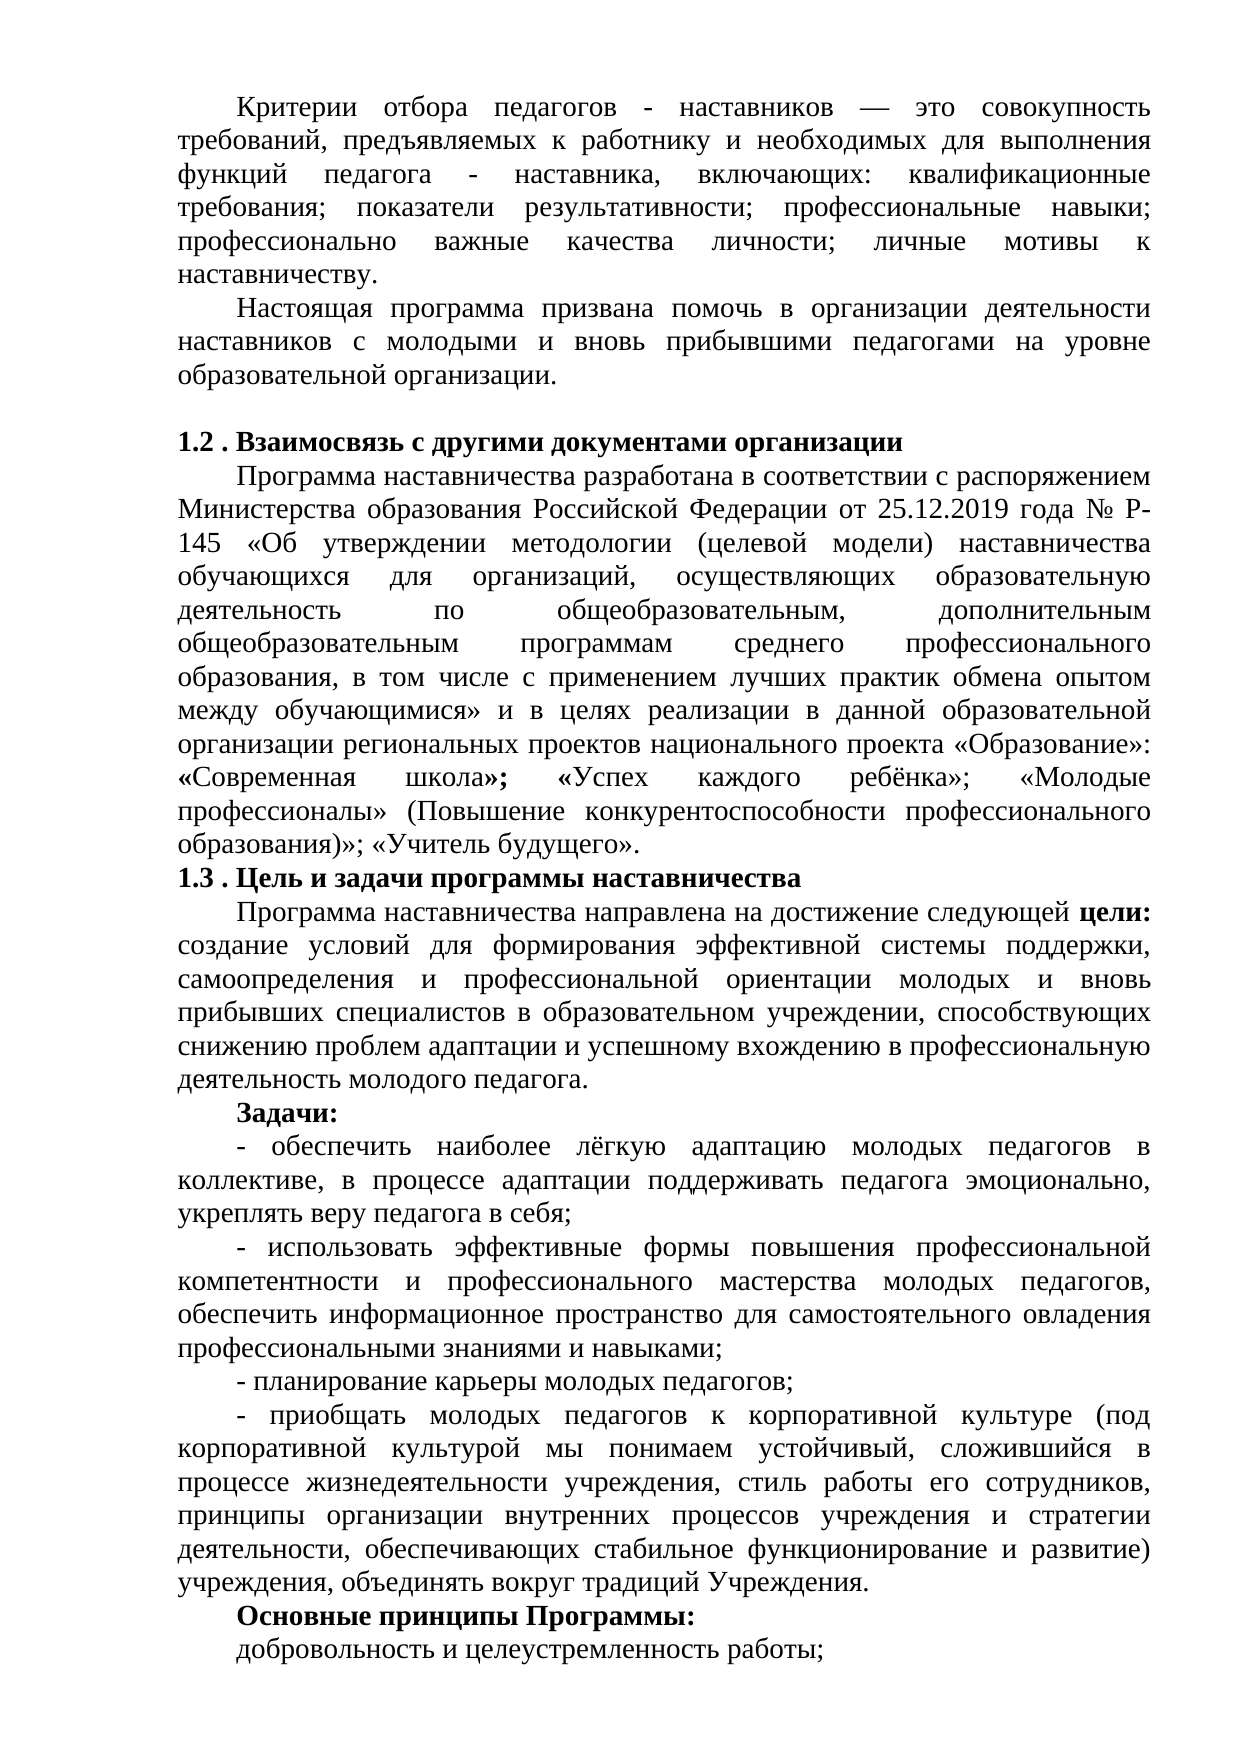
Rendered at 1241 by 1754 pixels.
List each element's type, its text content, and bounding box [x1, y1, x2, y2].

text - использовать эффективные формы повышения профессиональной компетентности и профессионального мастерства молодых педагогов, обеспечить информационное пространство для самостоятельного овладения профессиональными знаниями и навыками; [177, 1229, 1152, 1363]
text Критерии отбора педагогов - наставников — это совокупность требований, предъявляемых к работнику и необходимых для выполнения функций педагога - наставника, включающих: квалификационные требования; показатели результативности; профессиональные навыки; профессионально важные качества личности; личные мотивы к наставничеству. [177, 89, 1152, 290]
text Задачи: [177, 1095, 1152, 1128]
text - планирование карьеры молодых педагогов; [177, 1363, 1152, 1397]
text добровольность и целеустремленность работы; [177, 1632, 1152, 1665]
text 1.2 . Взаимосвязь с другими документами организации [177, 424, 1152, 458]
text Основные принципы Программы: [177, 1598, 1152, 1632]
text 1.3 . Цель и задачи программы наставничества [177, 860, 1152, 894]
text Настоящая программа призвана помочь в организации деятельности наставников с молодыми и вновь прибывшими педагогами на уровне образовательной организации. [177, 290, 1152, 391]
text Программа наставничества разработана в соответствии с распоряжением Министерства образования Российской Федерации от 25.12.2019 года № Р-145 «Об утверждении методологии (целевой модели) наставничества обучающихся для организаций, осуществляющих образовательную деятельность по общеобразовательным, дополнительным общеобразовательным программам среднего профессионального образования, в том числе с применением лучших практик обмена опытом между обучающимися» и в целях реализации в данной образовательной организации региональных проектов национального проекта «Образование»: «Современная школа»; «Успех каждого ребёнка»; «Молодые профессионалы» (Повышение конкурентоспособности профессионального образования)»; «Учитель будущего». [177, 458, 1152, 860]
text Программа наставничества направлена на достижение следующей цели: создание условий для формирования эффективной системы поддержки, самоопределения и профессиональной ориентации молодых и вновь прибывших специалистов в образовательном учреждении, способствующих снижению проблем адаптации и успешному вхождению в профессиональную деятельность молодого педагога. [177, 894, 1152, 1095]
text - приобщать молодых педагогов к корпоративной культуре (под корпоративной культурой мы понимаем устойчивый, сложившийся в процессе жизнедеятельности учреждения, стиль работы его сотрудников, принципы организации внутренних процессов учреждения и стратегии деятельности, обеспечивающих стабильное функционирование и развитие) учреждения, объединять вокруг традиций Учреждения. [177, 1397, 1152, 1598]
text - обеспечить наиболее лёгкую адаптацию молодых педагогов в коллективе, в процессе адаптации поддерживать педагога эмоционально, укреплять веру педагога в себя; [177, 1128, 1152, 1229]
